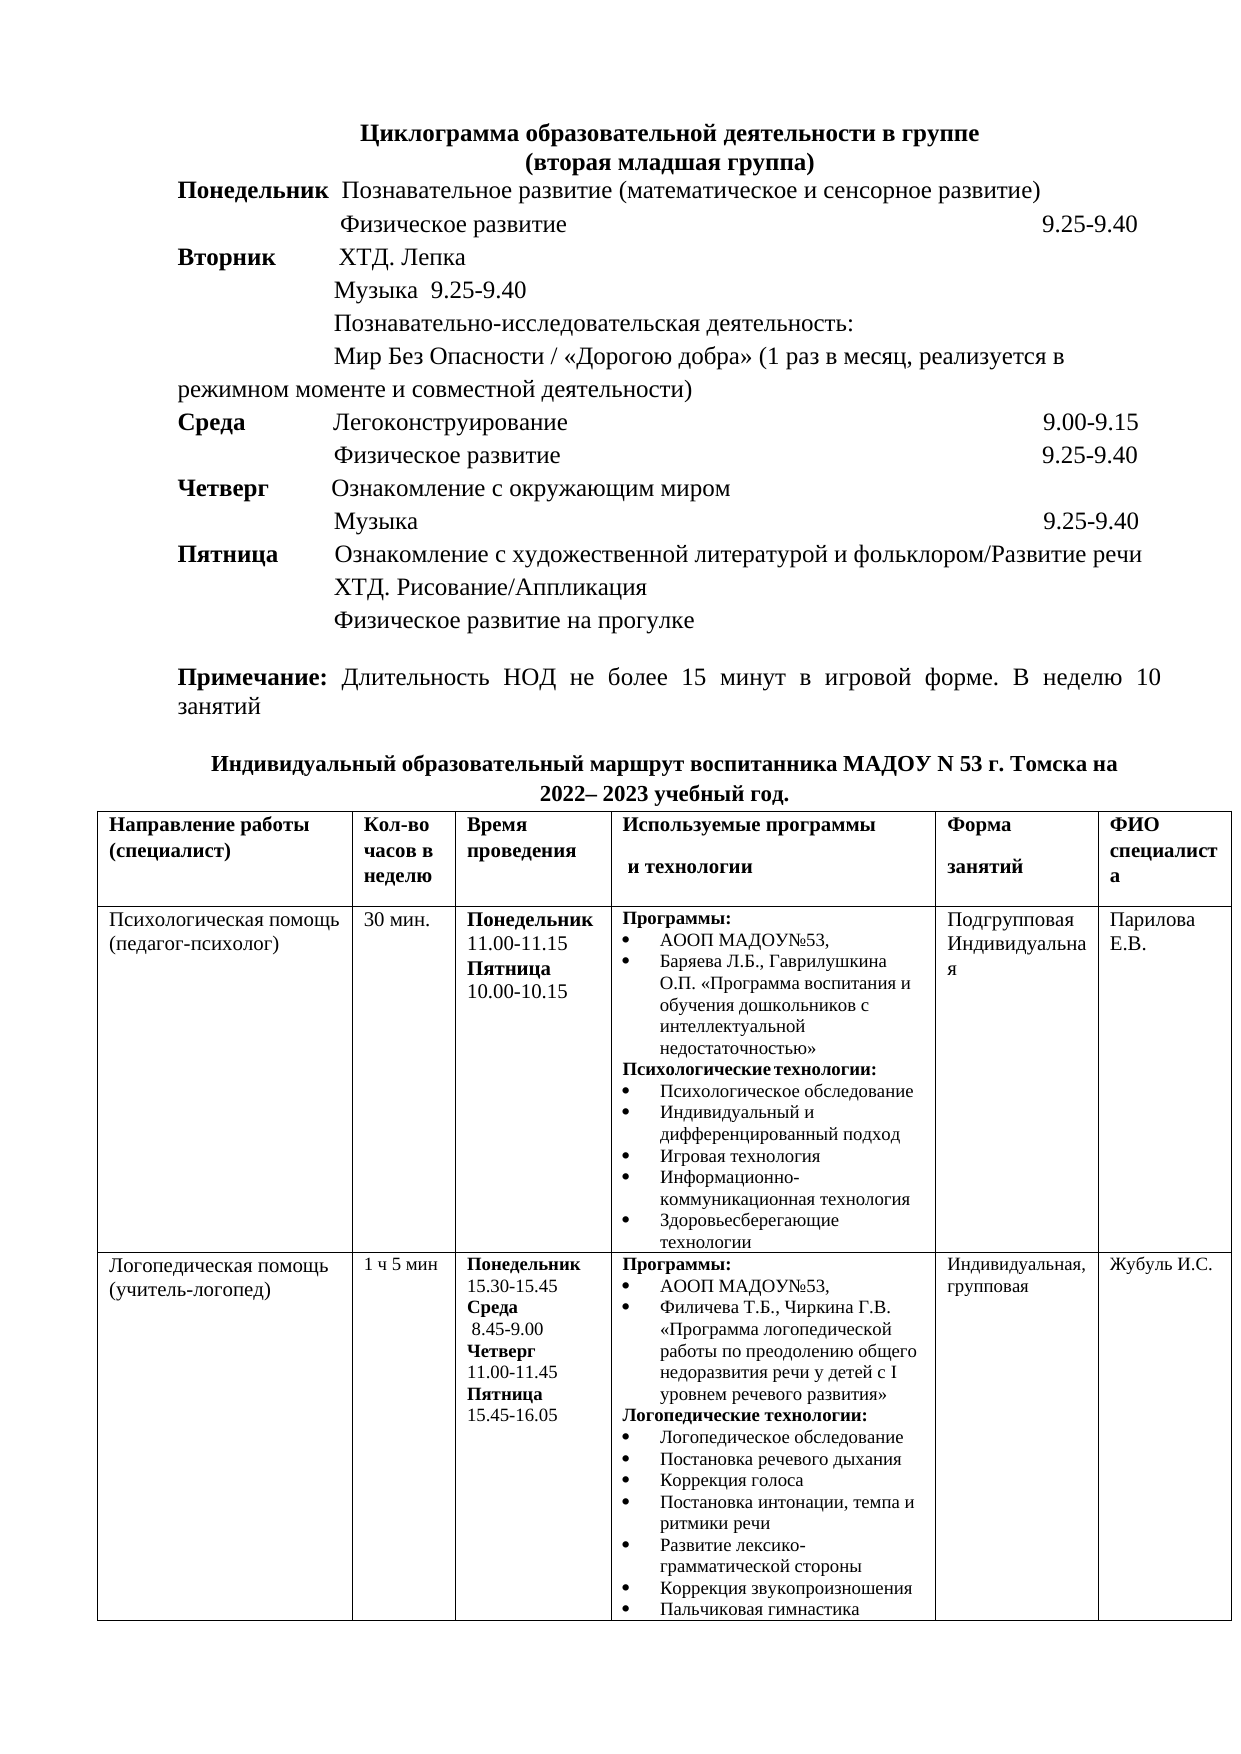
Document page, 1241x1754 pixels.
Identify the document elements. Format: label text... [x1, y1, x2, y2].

table_cell Подгрупповая Индивидуальная [936, 907, 1098, 1252]
table_header Форма занятий [936, 812, 1098, 906]
table_cell 1 ч 5 мин [353, 1253, 455, 1620]
table_header Направление работы (специалист) [98, 812, 352, 906]
text Физическое развитие 9.25-9.40 [177, 440, 1152, 468]
table_cell Парилова Е.В. [1099, 907, 1231, 1252]
table_cell Жубуль И.С. [1099, 1253, 1231, 1620]
text Пятница Ознакомление с художественной литературой и фольклором/Развитие речи [177, 539, 1152, 568]
text ХТД. Рисование/Аппликация [177, 572, 1152, 601]
text Индивидуальный образовательный маршрут воспитанника МАДОУ N 53 г. Томска на [177, 750, 1152, 776]
table_cell 30 мин. [353, 907, 455, 1252]
text Физическое развитие 9.25-9.40 [177, 209, 1152, 237]
text Четверг Ознакомление с окружающим миром [177, 473, 1152, 502]
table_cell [98, 1253, 352, 1620]
text Вторник ХТД. Лепка [177, 242, 1152, 270]
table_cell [612, 1253, 935, 1620]
text Циклограмма образовательной деятельности в группе [177, 118, 1163, 147]
text Музыка 9.25-9.40 [177, 506, 1152, 534]
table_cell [936, 1253, 1098, 1620]
table_cell Программы: АООП МАДОУ№53, Баряева Л.Б., Гаврилушкина О.П. «Программа воспитания и обучения дошкольников с интеллектуальной недостаточностью» Психологические технологии: Психологическое обследование Индивидуальный и дифференцированный подход Игровая технология Информационно-коммуникационная технология Здоровьесберегающие технологии [612, 907, 935, 1252]
table_header ФИО специалиста [1099, 812, 1231, 906]
table_cell Психологическая помощь (педагог-психолог) [98, 907, 352, 1252]
text Познавательно-исследовательская деятельность: [177, 308, 1152, 336]
table_header Используемые программы и технологии [612, 812, 935, 906]
table_cell Понедельник 11.00-11.15 Пятница 10.00-10.15 [456, 907, 611, 1252]
text 2022– 2023 учебный год. [177, 780, 1152, 807]
text Мир Без Опасности / «Дорогою добра» (1 раз в месяц, реализуется в режимном моменте и совместной деятельности) [177, 341, 1152, 402]
text Понедельник Познавательное развитие (математическое и сенсорное развитие) [177, 176, 1152, 204]
text Физическое развитие на прогулке [177, 605, 1163, 634]
text Музыка 9.25-9.40 [177, 275, 1152, 303]
table_header Время проведения [456, 812, 611, 906]
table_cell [456, 1253, 611, 1620]
text Среда Легоконструирование 9.00-9.15 [177, 407, 1152, 436]
table_header Кол-во часов в неделю [353, 812, 455, 906]
text Примечание: Длительность НОД не более 15 минут в игровой форме. В неделю 10 занятий [177, 662, 1163, 720]
text (вторая младшая группа) [177, 147, 1163, 176]
